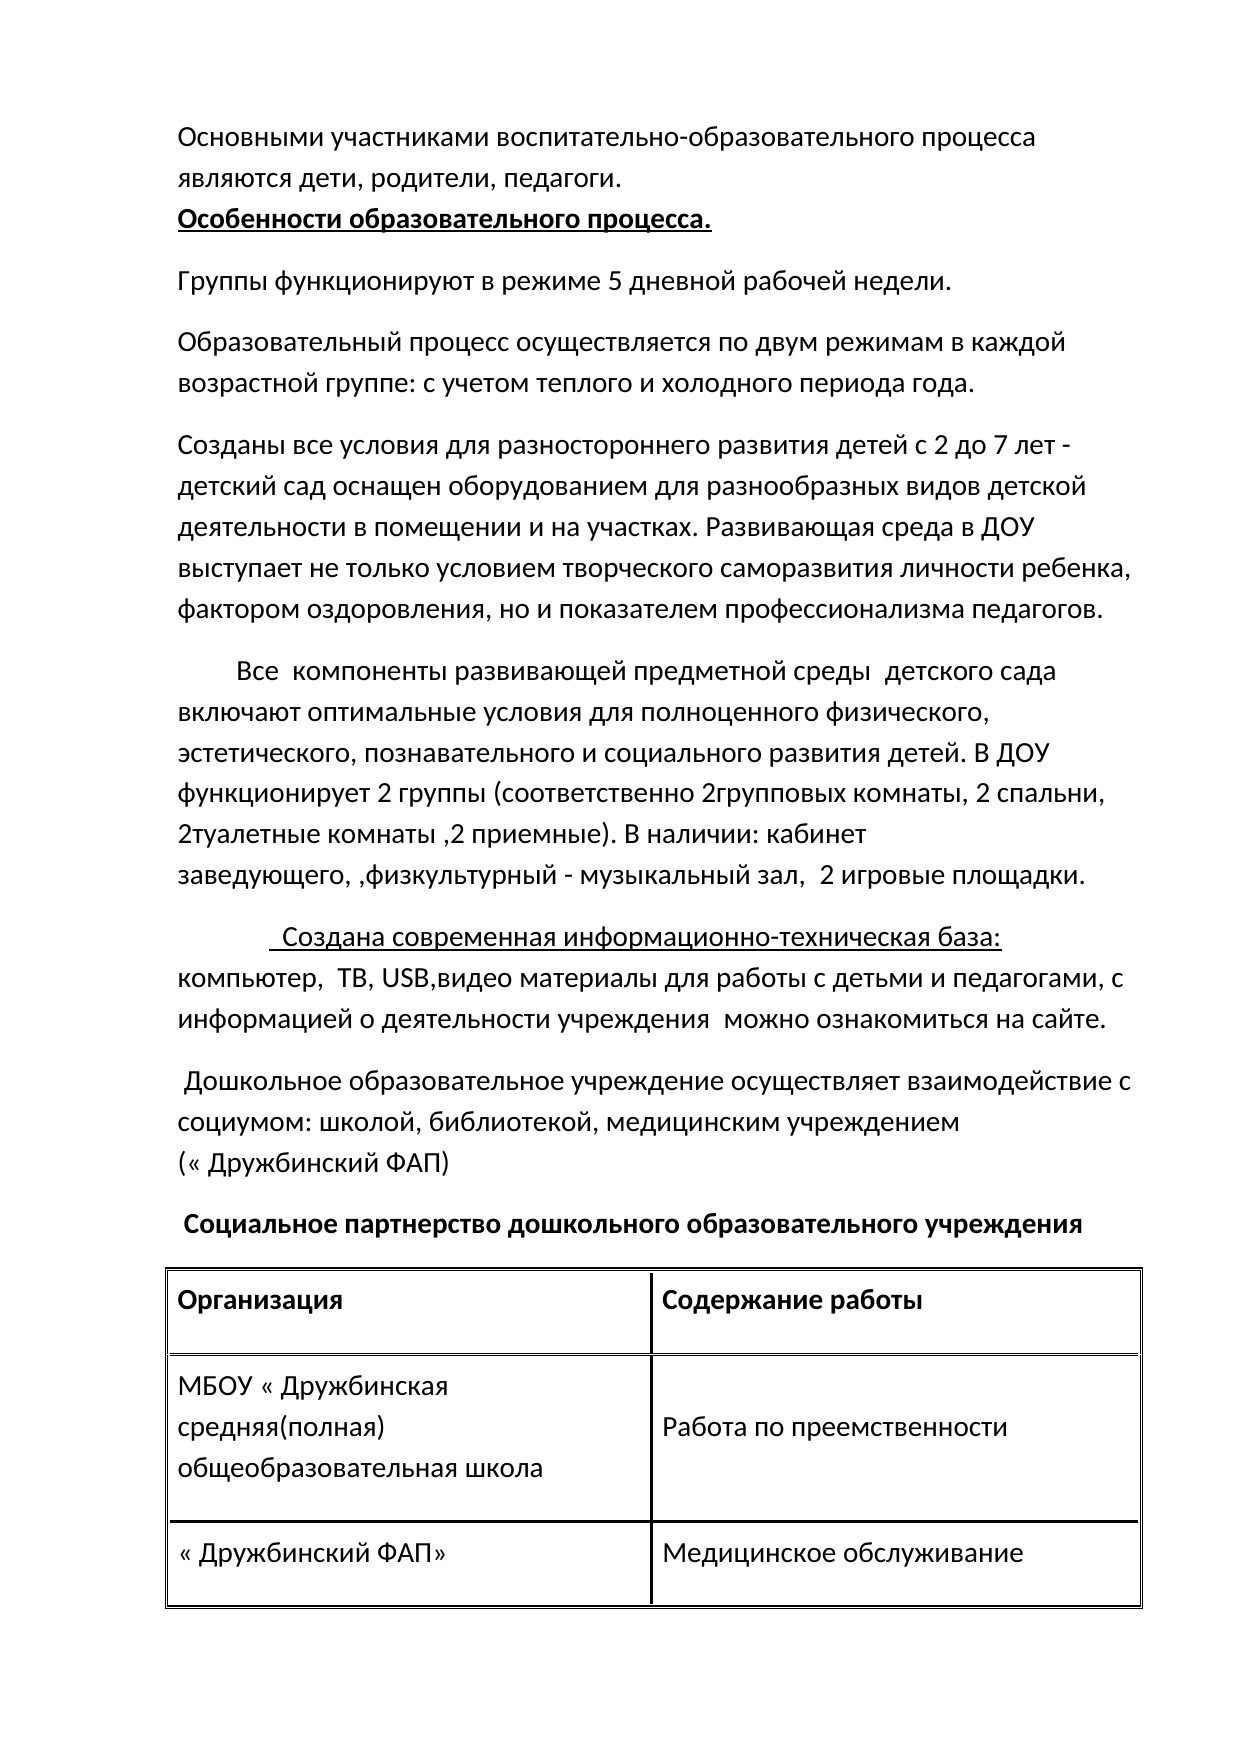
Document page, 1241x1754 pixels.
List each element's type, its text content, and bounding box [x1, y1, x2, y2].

text Созданы все условия для разностороннего развития детей с 2 до 7 лет - детский сад оснащен оборудованием для разнообразных видов детской деятельности в помещении и на участках. Развивающая среда в ДОУ выступает не только условием творческого саморазвития личности ребенка, фактором оздоровления, но и показателем профессионализма педагогов. [177, 426, 1152, 626]
table_header Содержание работы [651, 1271, 1140, 1353]
text Образовательный процесс осуществляется по двум режимам в каждой возрастной группе: с учетом теплого и холодного периода года. [177, 323, 1152, 400]
table_cell « Дружбинский ФАП» [168, 1520, 651, 1605]
table_header Организация [168, 1271, 651, 1353]
table_cell МБОУ « Дружбинская средняя(полная) общеобразовательная школа [166, 1353, 651, 1520]
text Дошкольное образовательное учреждение осуществляет взаимодействие с социумом: школой, библиотекой, медицинским учреждением (« Дружбинский ФАП) [177, 1062, 1152, 1179]
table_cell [651, 1520, 1140, 1605]
text Все компоненты развивающей предметной среды детского сада включают оптимальные условия для полноценного физического, эстетического, познавательного и социального развития детей. В ДОУ функционирует 2 группы (соответственно 2групповых комнаты, 2 спальни, 2туалетные комнаты ,2 приемные). В наличии: кабинет заведующего, ,физкультурный - музыкальный зал, 2 игровые площадки. [177, 652, 1152, 892]
text Группы функционируют в режиме 5 дневной рабочей недели. [177, 262, 1152, 297]
text Социальное партнерство дошкольного образовательного учреждения [177, 1206, 1152, 1241]
table_cell Работа по преемственности [651, 1353, 1141, 1520]
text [177, 118, 1152, 236]
text Создана современная информационно-техническая база: компьютер, ТВ, USB,видео материалы для работы с детьми и педагогами, с информацией о деятельности учреждения можно ознакомиться на сайте. [177, 918, 1152, 1036]
